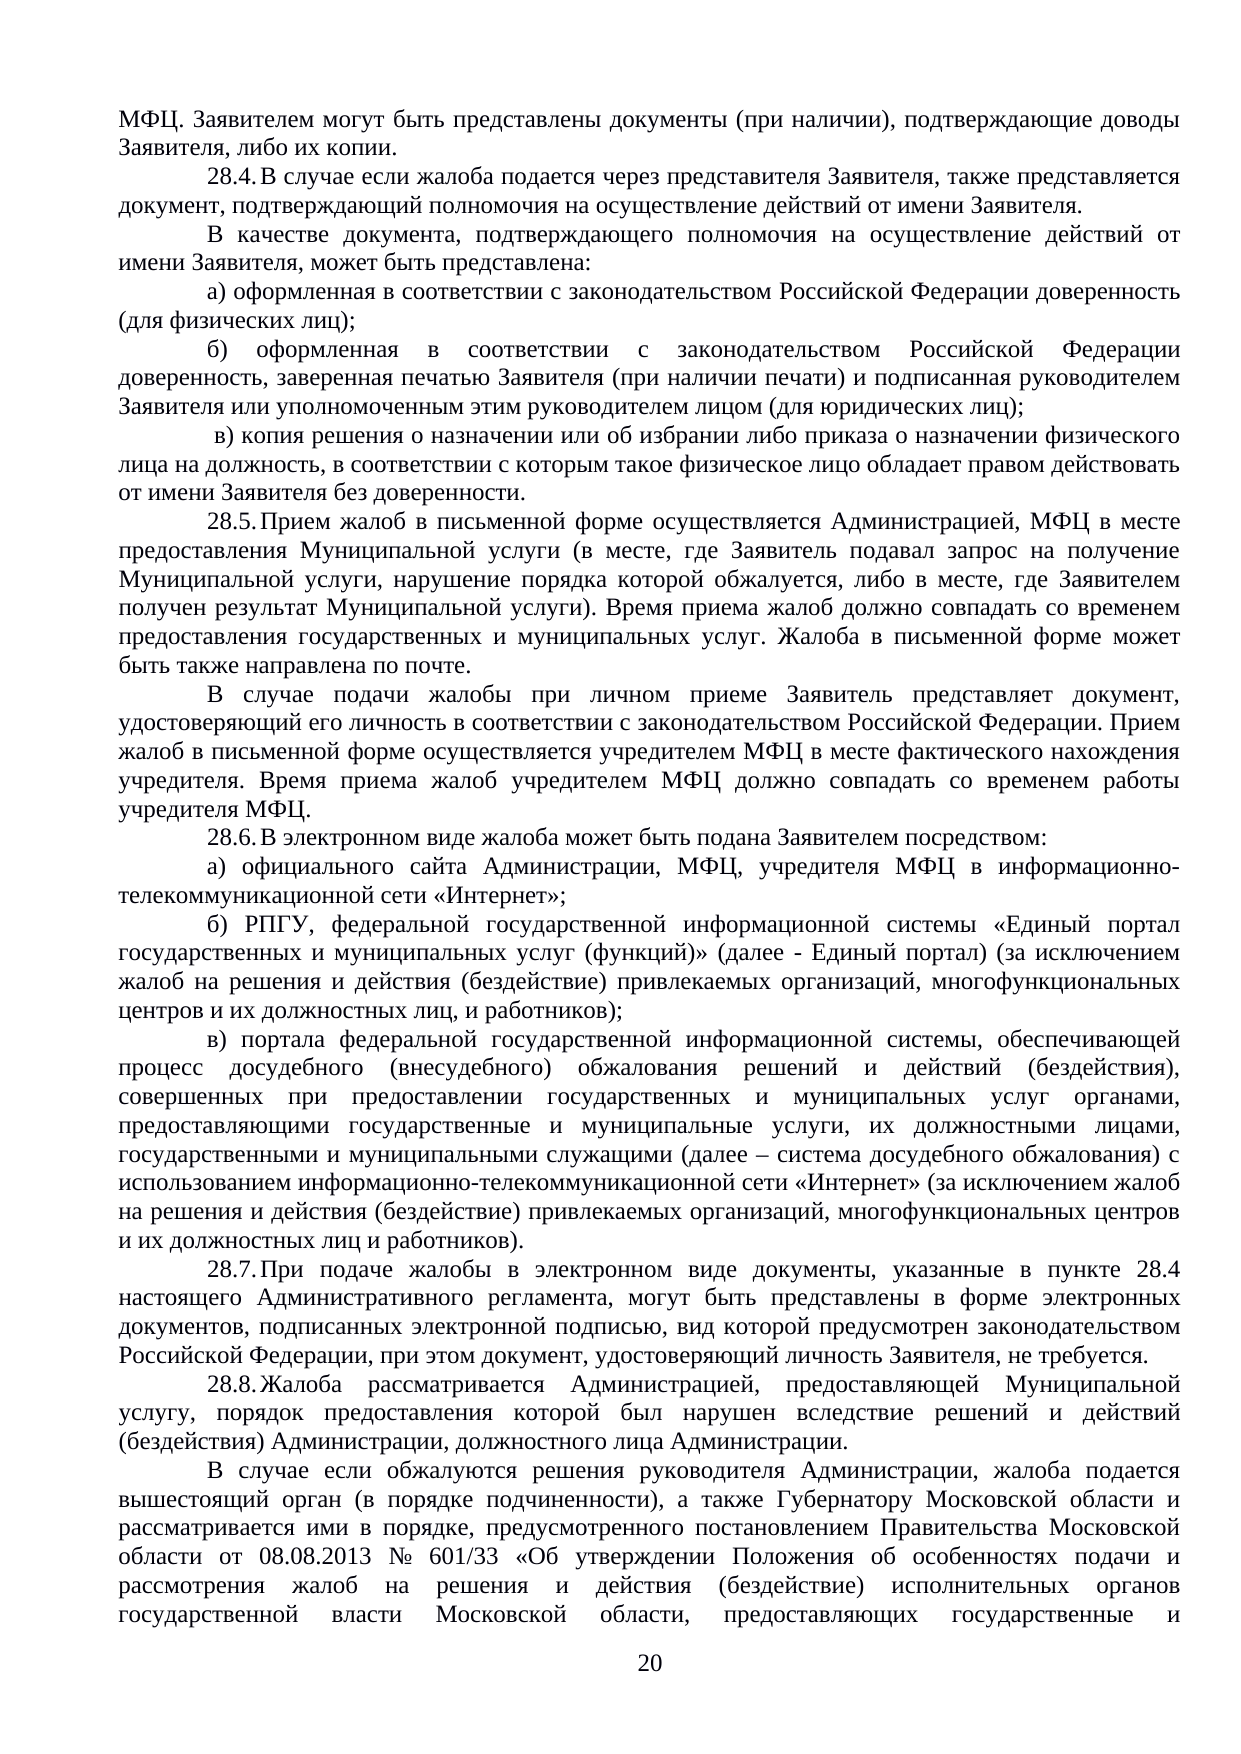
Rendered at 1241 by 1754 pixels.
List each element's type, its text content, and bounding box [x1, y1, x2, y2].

text В качестве документа, подтверждающего полномочия на осуществление действий от имени Заявителя, может быть представлена: [118, 219, 1181, 276]
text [118, 1455, 1181, 1627]
text В случае подачи жалобы при личном приеме Заявитель представляет документ, удостоверяющий его личность в соответствии с законодательством Российской Федерации. Прием жалоб в письменной форме осуществляется учредителем МФЦ в месте фактического нахождения учредителя. Время приема жалоб учредителем МФЦ должно совпадать со временем работы учредителя МФЦ. [118, 679, 1181, 822]
list Жалоба рассматривается Администрацией, предоставляющей Муниципальной услугу, порядок предоставления которой был нарушен вследствие решений и действий (бездействия) Администрации, должностного лица Администрации. [118, 1369, 1181, 1455]
text б) оформленная в соответствии с законодательством Российской Федерации доверенность, заверенная печатью Заявителя (при наличии печати) и подписанная руководителем Заявителя или уполномоченным этим руководителем лицом (для юридических лиц); [118, 334, 1181, 420]
text а) официального сайта Администрации, МФЦ, учредителя МФЦ в информационно-телекоммуникационной сети «Интернет»; [118, 851, 1181, 909]
text в) портала федеральной государственной информационной системы, обеспечивающей процесс досудебного (внесудебного) обжалования решений и действий (бездействия), совершенных при предоставлении государственных и муниципальных услуг органами, предоставляющими государственные и муниципальные услуги, их должностными лицами, государственными и муниципальными служащими (далее – система досудебного обжалования) с использованием информационно-телекоммуникационной сети «Интернет» (за исключением жалоб на решения и действия (бездействие) привлекаемых организаций, многофункциональных центров и их должностных лиц и работников). [118, 1024, 1181, 1254]
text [118, 104, 1181, 161]
text а) оформленная в соответствии с законодательством Российской Федерации доверенность (для физических лиц); [118, 276, 1181, 334]
list В случае если жалоба подается через представителя Заявителя, также представляется документ, подтверждающий полномочия на осуществление действий от имени Заявителя. [118, 161, 1181, 219]
list При подаче жалобы в электронном виде документы, указанные в пункте 28.4 настоящего Административного регламента, могут быть представлены в форме электронных документов, подписанных электронной подписью, вид которой предусмотрен законодательством Российской Федерации, при этом документ, удостоверяющий личность Заявителя, не требуется. [118, 1254, 1181, 1369]
text в) копия решения о назначении или об избрании либо приказа о назначении физического лица на должность, в соответствии с которым такое физическое лицо обладает правом действовать от имени Заявителя без доверенности. [118, 420, 1181, 506]
text б) РПГУ, федеральной государственной информационной системы «Единый портал государственных и муниципальных услуг (функций)» (далее - Единый портал) (за исключением жалоб на решения и действия (бездействие) привлекаемых организаций, многофункциональных центров и их должностных лиц, и работников); [118, 909, 1181, 1024]
list Прием жалоб в письменной форме осуществляется Администрацией, МФЦ в месте предоставления Муниципальной услуги (в месте, где Заявитель подавал запрос на получение Муниципальной услуги, нарушение порядка которой обжалуется, либо в месте, где Заявителем получен результат Муниципальной услуги). Время приема жалоб должно совпадать со временем предоставления государственных и муниципальных услуг. Жалоба в письменной форме может быть также направлена по почте. [118, 506, 1181, 679]
list В электронном виде жалоба может быть подана Заявителем посредством: [118, 822, 1181, 851]
